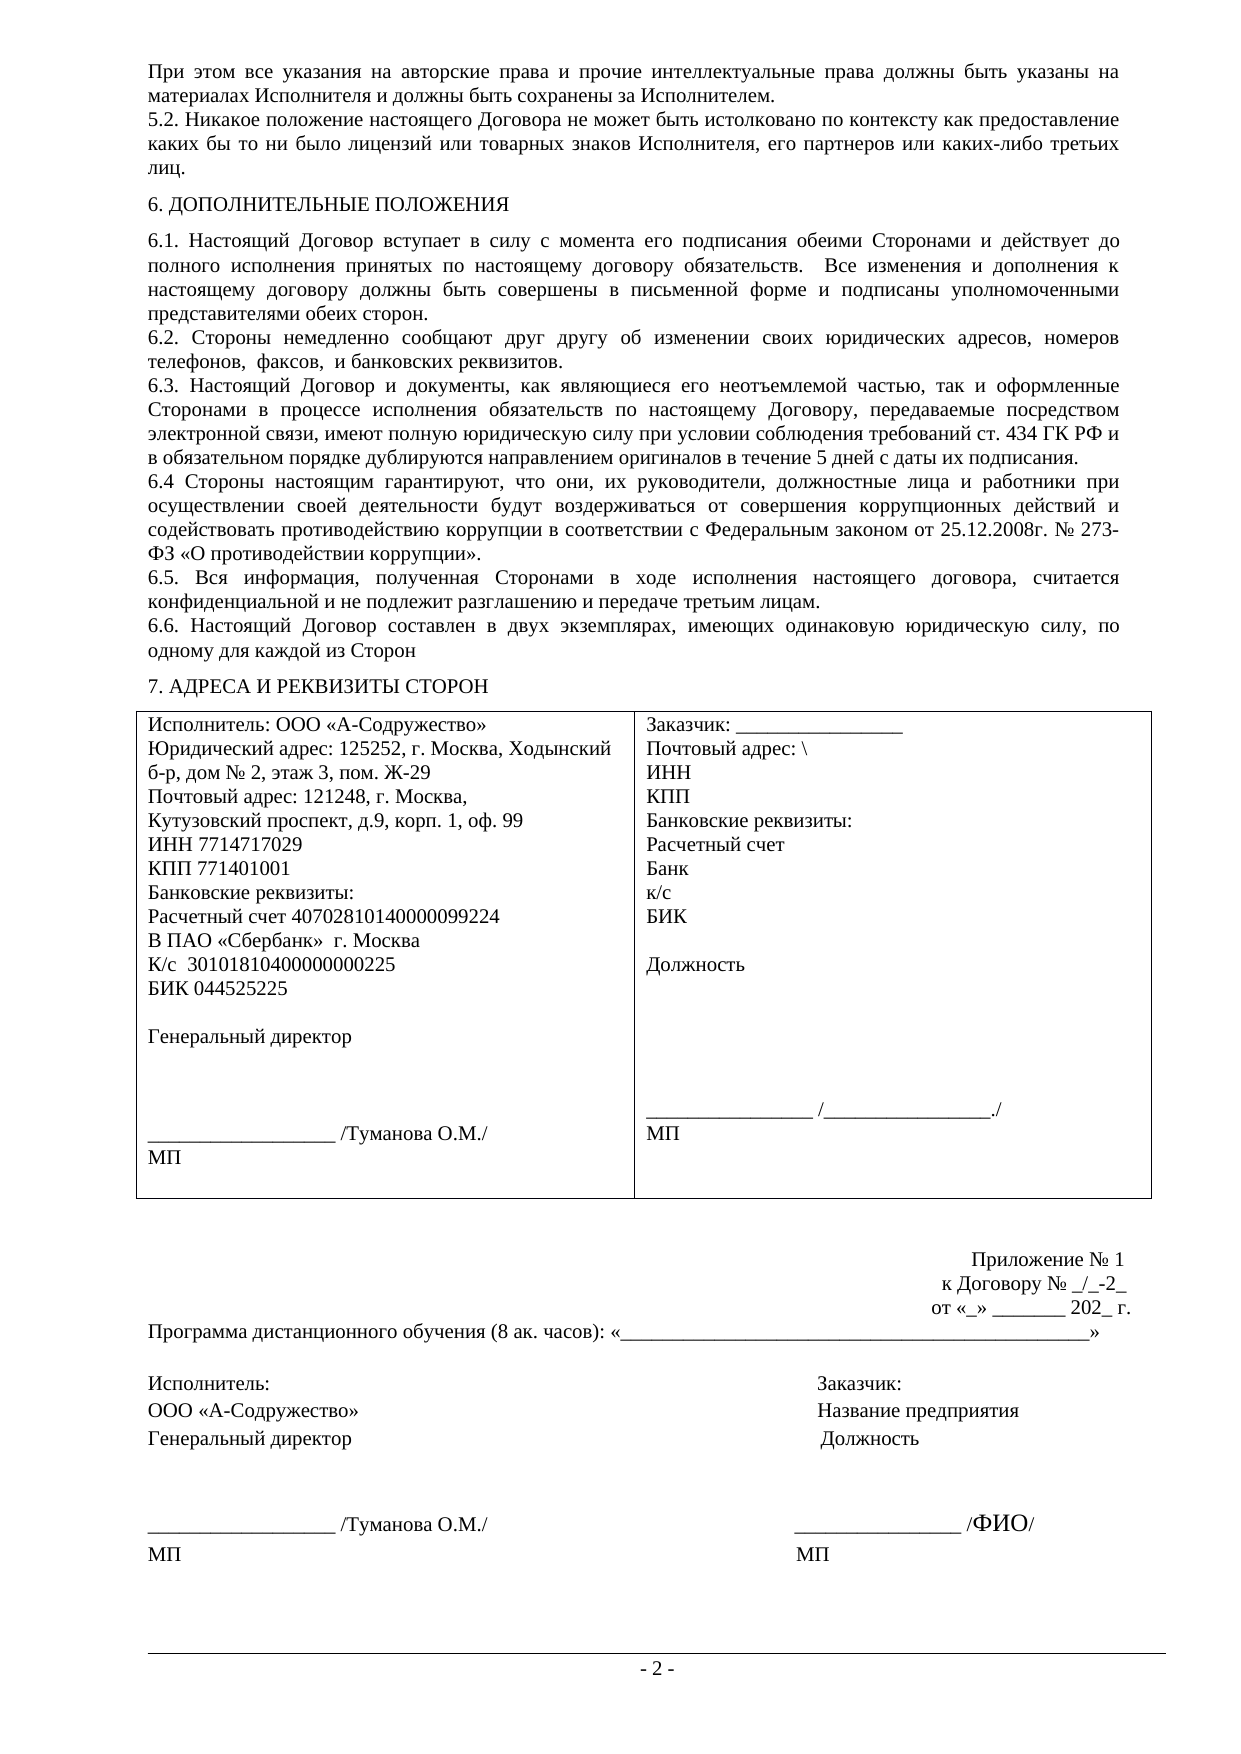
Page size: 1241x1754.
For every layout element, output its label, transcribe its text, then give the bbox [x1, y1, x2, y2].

text ООО «А-Содружество» Название предприятия [148, 1398, 1166, 1422]
table_header Заказчик: ________________ Почтовый адрес: \ ИНН КПП Банковские реквизиты: Расчетный счет Банк к/с БИК Должность ________________ /________________./ МП [635, 712, 1151, 1197]
text 6.1. Настоящий Договор вступает в силу с момента его подписания обеими Сторонами и действует до полного исполнения принятых по настоящему договору обязательств. Все изменения и дополнения к настоящему договору должны быть совершены в письменной форме и подписаны уполномоченными представителями обеих сторон. [148, 228, 1121, 325]
text Программа дистанционного обучения (8 ак. часов): «_____________________________________________» [148, 1319, 1166, 1343]
text Генеральный директор Должность [148, 1426, 1166, 1450]
text 6.3. Настоящий Договор и документы, как являющиеся его неотъемлемой частью, так и оформленные Сторонами в процессе исполнения обязательств по настоящему Договору, передаваемые посредством электронной связи, имеют полную юридическую силу при условии соблюдения требований ст. 434 ГК РФ и в обязательном порядке дублируются направлением оригиналов в течение 5 дней с даты их подписания. [148, 373, 1121, 469]
text от «_» _______ 202_ г. [738, 1295, 1166, 1319]
text __________________ /Туманова О.М./ ________________ /ФИО/ [148, 1508, 1166, 1537]
text МП МП [148, 1541, 1166, 1566]
text 5.2. Никакое положение настоящего Договора не может быть истолковано по контексту как предоставление каких бы то ни было лицензий или товарных знаков Исполнителя, его партнеров или каких-либо третьих лиц. [148, 107, 1121, 179]
text Исполнитель: Заказчик: [148, 1370, 1166, 1394]
text 6.5. Вся информация, полученная Сторонами в ходе исполнения настоящего договора, считается конфиденциальной и не подлежит разглашению и передаче третьим лицам. [148, 565, 1121, 613]
text 6. ДОПОЛНИТЕЛЬНЫЕ ПОЛОЖЕНИЯ [148, 192, 1121, 216]
text 6.2. Стороны немедленно сообщают друг другу об изменении своих юридических адресов, номеров телефонов, факсов, и банковских реквизитов. [148, 325, 1121, 373]
text 6.6. Настоящий Договор составлен в двух экземплярах, имеющих одинаковую юридическую силу, по одному для каждой из Сторон [148, 613, 1121, 662]
text Приложение № 1 [148, 1247, 1166, 1271]
text При этом все указания на авторские права и прочие интеллектуальные права должны быть указаны на материалах Исполнителя и должны быть сохранены за Исполнителем. [148, 59, 1121, 107]
text 7. АДРЕСА И РЕКВИЗИТЫ СТОРОН [148, 674, 1166, 698]
text 6.4 Стороны настоящим гарантируют, что они, их руководители, должностные лица и работники при осуществлении своей деятельности будут воздерживаться от совершения коррупционных действий и содействовать противодействию коррупции в соответствии с Федеральным законом от 25.12.2008г. № 273-ФЗ «О противодействии коррупции». [148, 469, 1121, 565]
text к Договору № _/_-2_ [738, 1271, 1166, 1295]
table_header Исполнитель: ООО «А-Содружество» Юридический адрес: 125252, г. Москва, Ходынский б-р, дом № 2, этаж 3, пом. Ж-29 Почтовый адрес: 121248, г. Москва, Кутузовский проспект, д.9, корп. 1, оф. 99 ИНН 7714717029 КПП 771401001 Банковские реквизиты: Расчетный счет 40702810140000099224 В ПАО «Сбербанк» г. Москва К/с 30101810400000000225 БИК 044525225 Генеральный директор __________________ /Туманова О.М./ МП [137, 712, 634, 1197]
